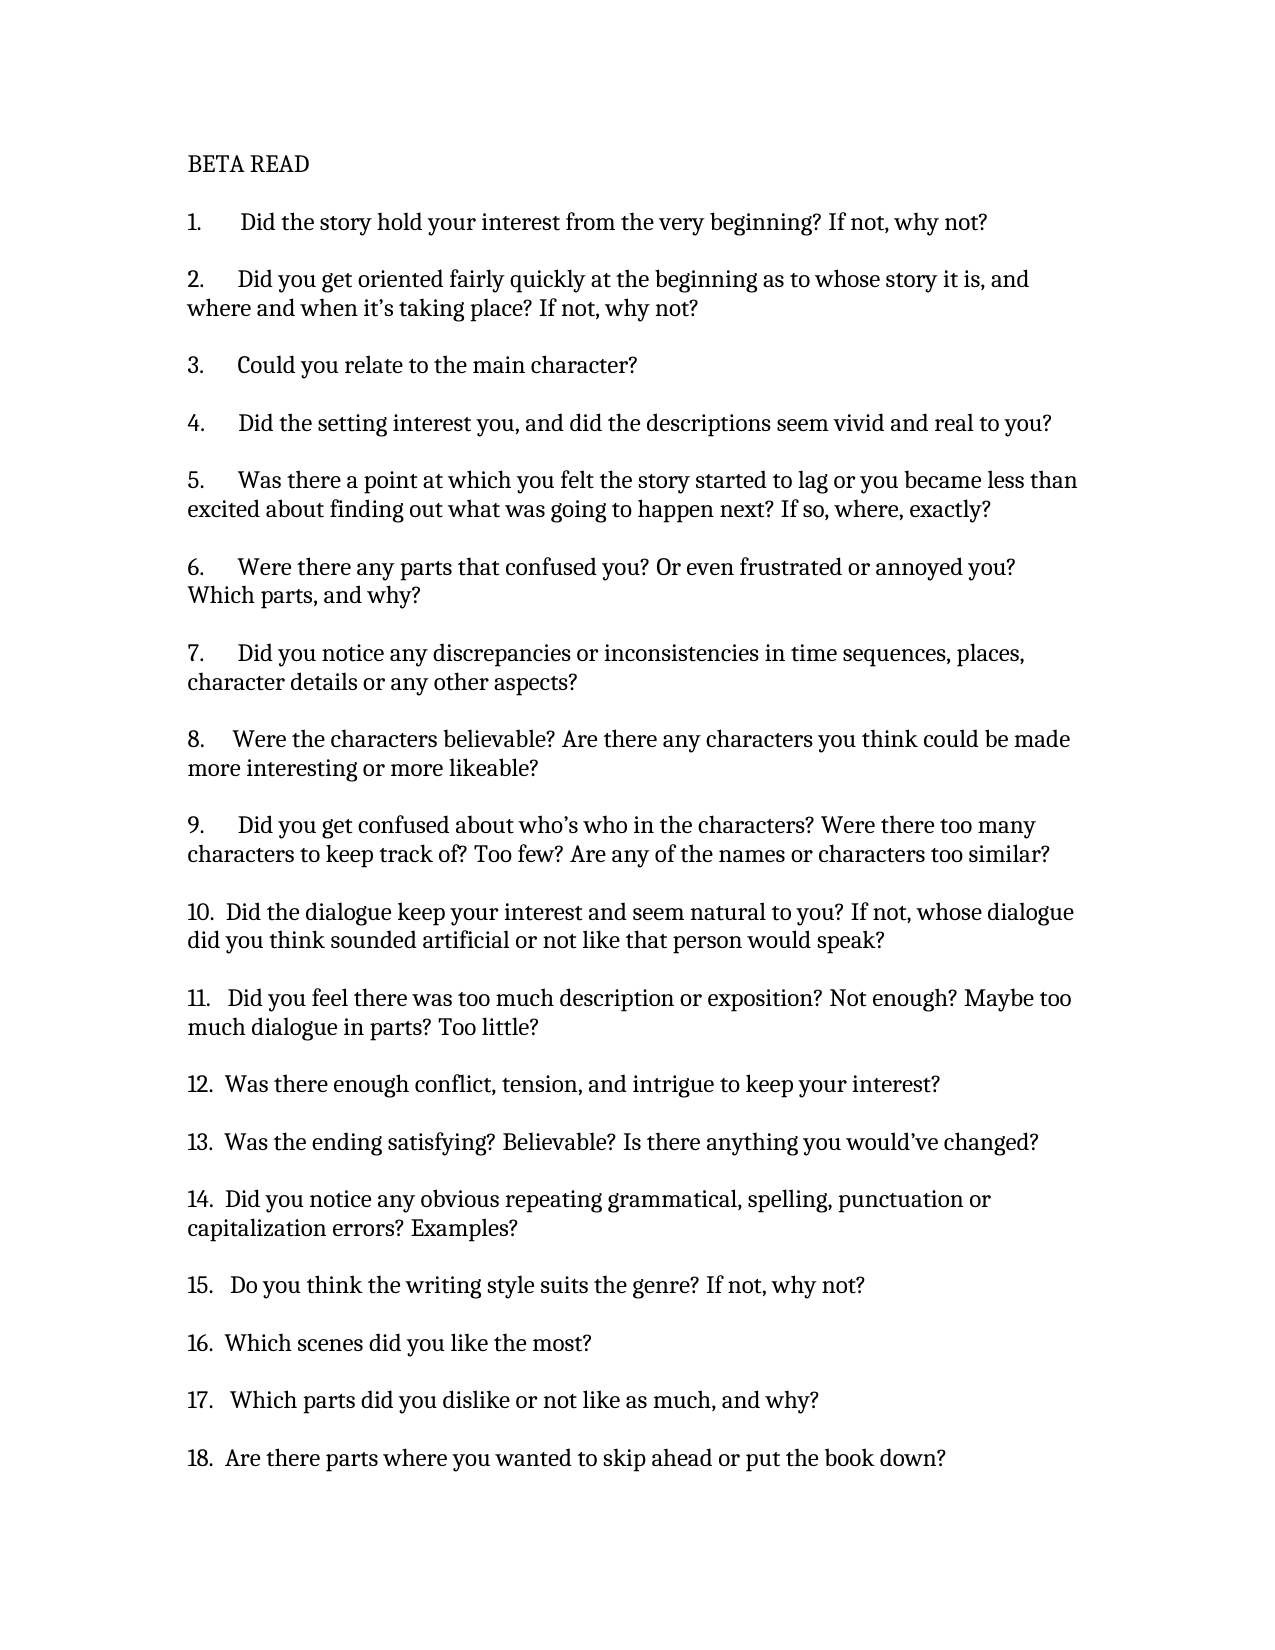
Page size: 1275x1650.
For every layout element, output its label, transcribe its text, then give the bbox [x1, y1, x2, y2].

text 11. Did you feel there was too much description or exposition? Not enough? Maybe too much dialogue in parts? Too little? [187, 984, 1087, 1041]
text 14. Did you notice any obvious repeating grammatical, spelling, punctuation or capitalization errors? Examples? [187, 1185, 1087, 1242]
text 8. Were the characters believable? Are there any characters you think could be made more interesting or more likeable? [187, 725, 1087, 782]
text 9. Did you get confused about who’s who in the characters? Were there too many characters to keep track of? Too few? Are any of the names or characters too similar? [187, 811, 1087, 869]
text 12. Was there enough conflict, tension, and intrigue to keep your interest? [187, 1070, 1087, 1099]
text 2. Did you get oriented fairly quickly at the beginning as to whose story it is, and where and when it’s taking place? If not, why not? [187, 265, 1087, 322]
text 13. Was the ending satisfying? Believable? Is there anything you would’ve changed? [187, 1127, 1087, 1156]
text 1. Did the story hold your interest from the very beginning? If not, why not? [187, 207, 1087, 236]
text 3. Could you relate to the main character? [187, 351, 1087, 380]
text BETA READ [187, 150, 1087, 179]
text 17. Which parts did you dislike or not like as much, and why? [187, 1386, 1087, 1415]
text 10. Did the dialogue keep your interest and seem natural to you? If not, whose dialogue did you think sounded artificial or not like that person would speak? [187, 897, 1087, 955]
text 7. Did you notice any discrepancies or inconsistencies in time sequences, places, character details or any other aspects? [187, 639, 1087, 696]
text 4. Did the setting interest you, and did the descriptions seem vivid and real to you? [187, 409, 1087, 437]
text 18. Are there parts where you wanted to skip ahead or put the book down? [187, 1444, 1087, 1472]
text 5. Was there a point at which you felt the story started to lag or you became less than excited about finding out what was going to happen next? If so, where, exactly? [187, 466, 1087, 524]
text 6. Were there any parts that confused you? Or even frustrated or annoyed you? Which parts, and why? [187, 552, 1087, 610]
text 15. Do you think the writing style suits the genre? If not, why not? [187, 1271, 1087, 1300]
text 16. Which scenes did you like the most? [187, 1329, 1087, 1357]
